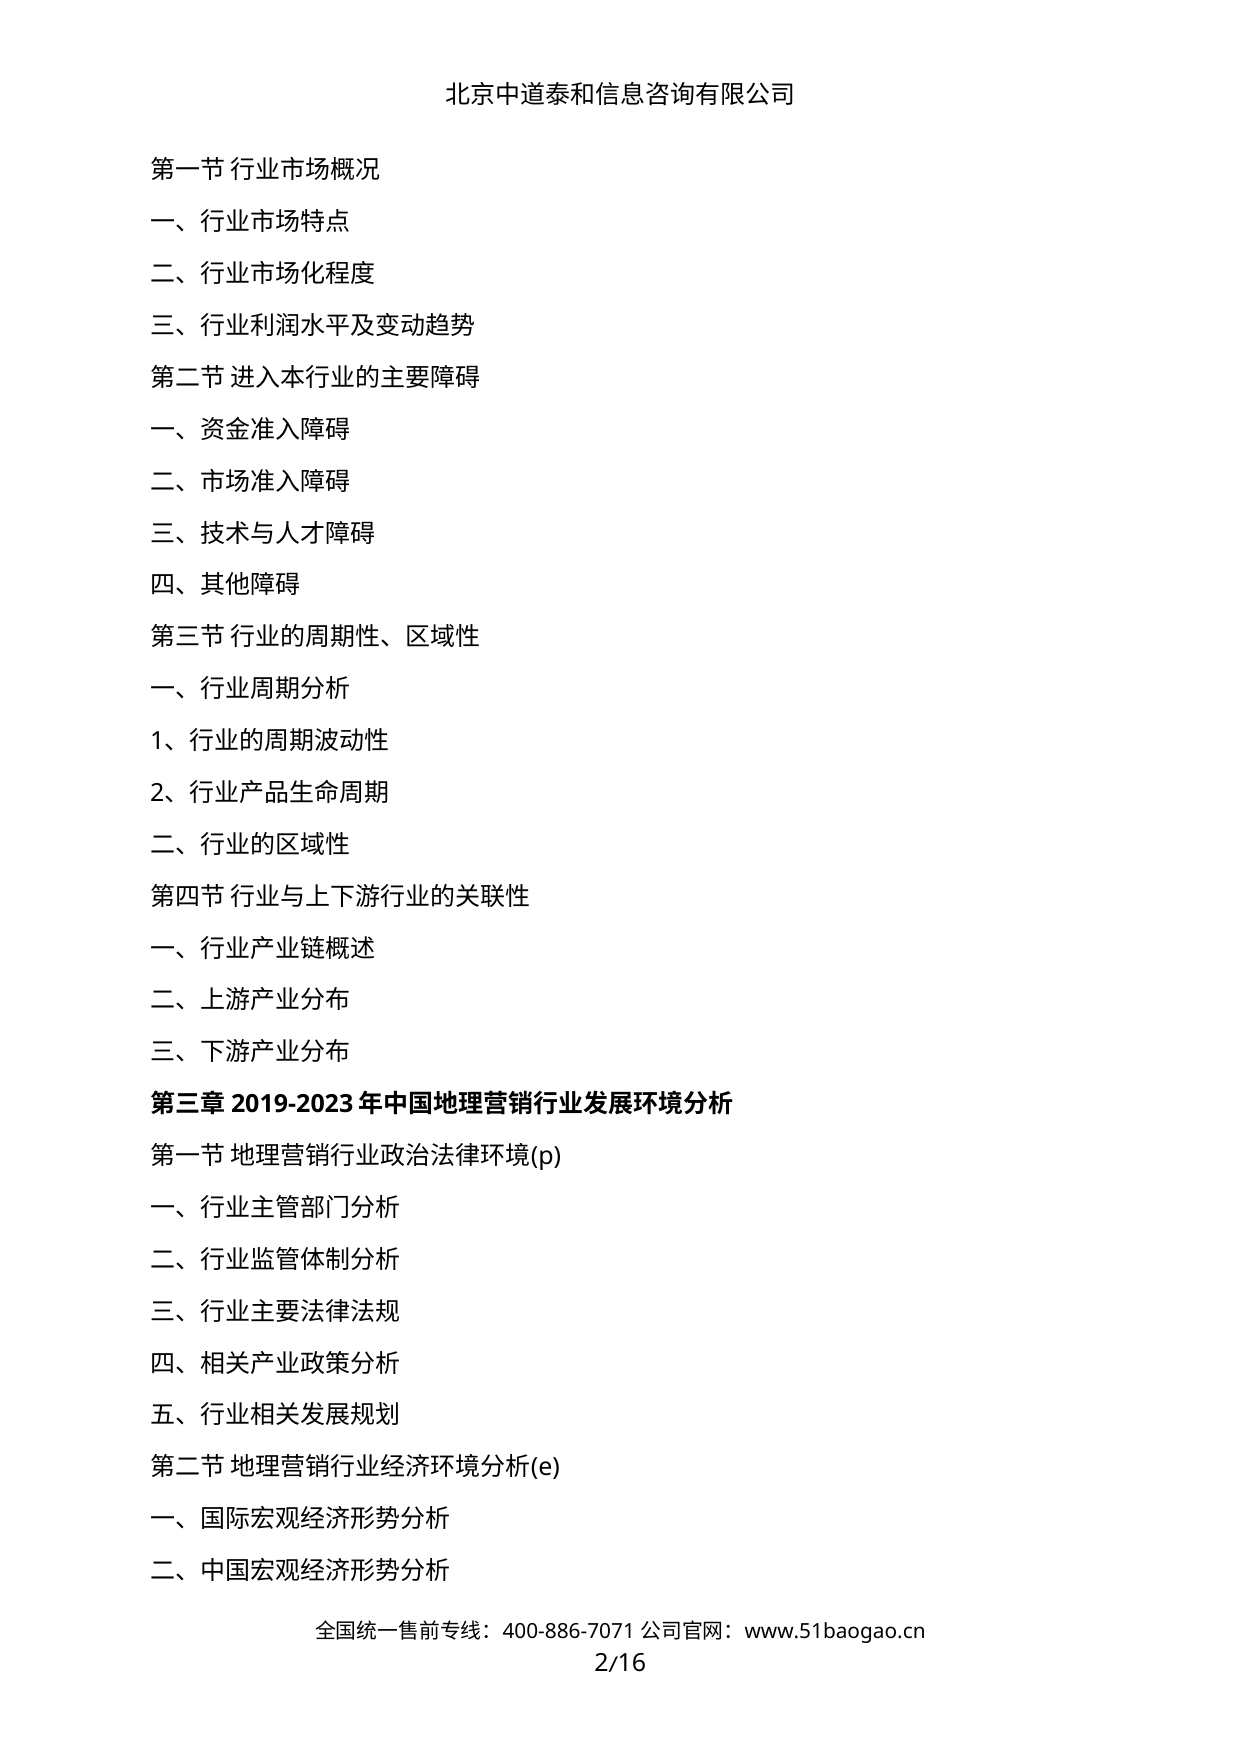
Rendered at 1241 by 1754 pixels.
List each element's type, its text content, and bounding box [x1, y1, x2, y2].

text 三、技术与人才障碍 [150, 513, 1090, 549]
text 第二节 进入本行业的主要障碍 [150, 357, 1090, 394]
text 第一节 地理营销行业政治法律环境(p) [150, 1136, 1090, 1172]
text 2、行业产品生命周期 [150, 772, 1090, 809]
text 第三章 2019-2023年中国地理营销行业发展环境分析 [150, 1084, 1090, 1120]
text 二、行业市场化程度 [150, 254, 1090, 290]
text 一、行业周期分析 [150, 669, 1090, 705]
text 三、行业主要法律法规 [150, 1291, 1090, 1327]
text 一、资金准入障碍 [150, 409, 1090, 446]
text 一、行业产业链概述 [150, 928, 1090, 964]
text 一、行业主管部门分析 [150, 1187, 1090, 1224]
text 1、行业的周期波动性 [150, 721, 1090, 757]
text 第三节 行业的周期性、区域性 [150, 617, 1090, 653]
text 三、行业利润水平及变动趋势 [150, 306, 1090, 342]
text 二、上游产业分布 [150, 980, 1090, 1016]
text 一、国际宏观经济形势分析 [150, 1499, 1090, 1535]
text 第一节 行业市场概况 [150, 150, 1090, 186]
text 二、中国宏观经济形势分析 [150, 1551, 1090, 1587]
text 四、相关产业政策分析 [150, 1343, 1090, 1379]
text 第四节 行业与上下游行业的关联性 [150, 876, 1090, 912]
text 三、下游产业分布 [150, 1032, 1090, 1068]
text 二、行业监管体制分析 [150, 1239, 1090, 1276]
text 一、行业市场特点 [150, 202, 1090, 238]
text 二、行业的区域性 [150, 824, 1090, 861]
text 二、市场准入障碍 [150, 461, 1090, 497]
text 第二节 地理营销行业经济环境分析(e) [150, 1447, 1090, 1483]
text 四、其他障碍 [150, 565, 1090, 601]
text 五、行业相关发展规划 [150, 1395, 1090, 1431]
